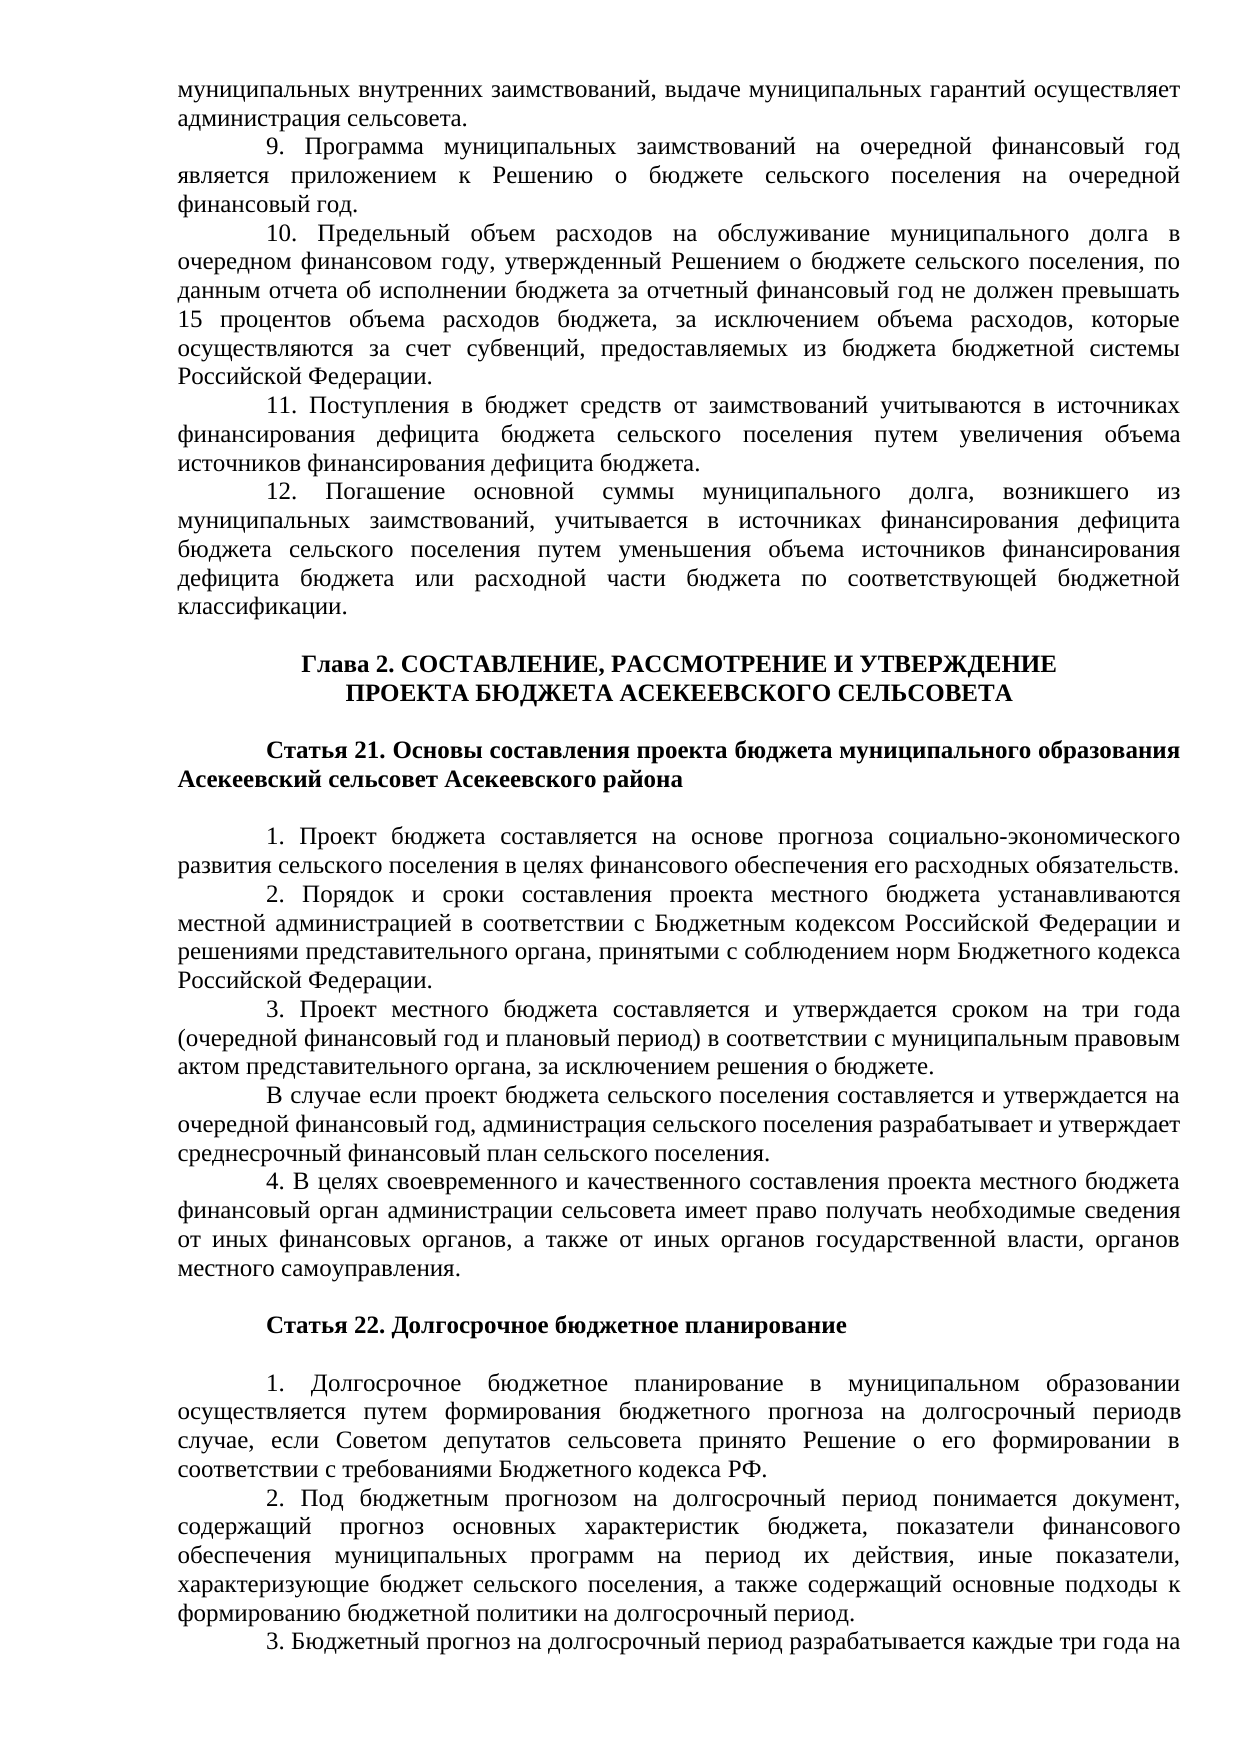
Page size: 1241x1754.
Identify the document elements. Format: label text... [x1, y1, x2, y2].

text 10. Предельный объем расходов на обслуживание муниципального долга в очередном финансовом году, утвержденный Решением о бюджете сельского поселения, по данным отчета об исполнении бюджета за отчетный финансовый год не должен превышать 15 процентов объема расходов бюджета, за исключением объема расходов, которые осуществляются за счет субвенций, предоставляемых из бюджета бюджетной системы Российской Федерации. [177, 218, 1181, 390]
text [177, 74, 1181, 131]
text ПРОЕКТА БЮДЖЕТА АСЕКЕЕВСКОГО СЕЛЬСОВЕТА [177, 678, 1181, 706]
text 3. Проект местного бюджета составляется и утверждается сроком на три года (очередной финансовый год и плановый период) в соответствии с муниципальным правовым актом представительного органа, за исключением решения о бюджете. [177, 994, 1181, 1080]
text 4. В целях своевременного и качественного составления проекта местного бюджета финансовый орган администрации сельсовета имеет право получать необходимые сведения от иных финансовых органов, а также от иных органов государственной власти, органов местного самоуправления. [177, 1166, 1181, 1281]
text Статья 22. Долгосрочное бюджетное планирование [177, 1310, 1181, 1339]
text 12. Погашение основной суммы муниципального долга, возникшего из муниципальных заимствований, учитывается в источниках финансирования дефицита бюджета сельского поселения путем уменьшения объема источников финансирования дефицита бюджета или расходной части бюджета по соответствующей бюджетной классификации. [177, 476, 1181, 620]
text Статья 21. Основы составления проекта бюджета муниципального образования Асекеевский сельсовет Асекеевского района [177, 735, 1181, 793]
text Глава 2. СОСТАВЛЕНИЕ, РАССМОТРЕНИЕ И УТВЕРЖДЕНИЕ [177, 649, 1181, 678]
text 1. Долгосрочное бюджетное планирование в муниципальном образовании осуществляется путем формирования бюджетного прогноза на долгосрочный периодв случае, если Советом депутатов сельсовета принято Решение о его формировании в соответствии с требованиями Бюджетного кодекса РФ. [177, 1368, 1181, 1483]
text В случае если проект бюджета сельского поселения составляется и утверждается на очередной финансовый год, администрация сельского поселения разрабатывает и утверждает среднесрочный финансовый план сельского поселения. [177, 1080, 1181, 1166]
text 11. Поступления в бюджет средств от заимствований учитываются в источниках финансирования дефицита бюджета сельского поселения путем увеличения объема источников финансирования дефицита бюджета. [177, 390, 1181, 476]
text 2. Под бюджетным прогнозом на долгосрочный период понимается документ, содержащий прогноз основных характеристик бюджета, показатели финансового обеспечения муниципальных программ на период их действия, иные показатели, характеризующие бюджет сельского поселения, а также содержащий основные подходы к формированию бюджетной политики на долгосрочный период. [177, 1483, 1181, 1626]
text 9. Программа муниципальных заимствований на очередной финансовый год является приложением к Решению о бюджете сельского поселения на очередной финансовый год. [177, 131, 1181, 218]
text 1. Проект бюджета составляется на основе прогноза социально-экономического развития сельского поселения в целях финансового обеспечения его расходных обязательств. [177, 821, 1181, 879]
text 2. Порядок и сроки составления проекта местного бюджета устанавливаются местной администрацией в соответствии с Бюджетным кодексом Российской Федерации и решениями представительного органа, принятыми с соблюдением норм Бюджетного кодекса Российской Федерации. [177, 879, 1181, 994]
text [177, 1626, 1181, 1655]
